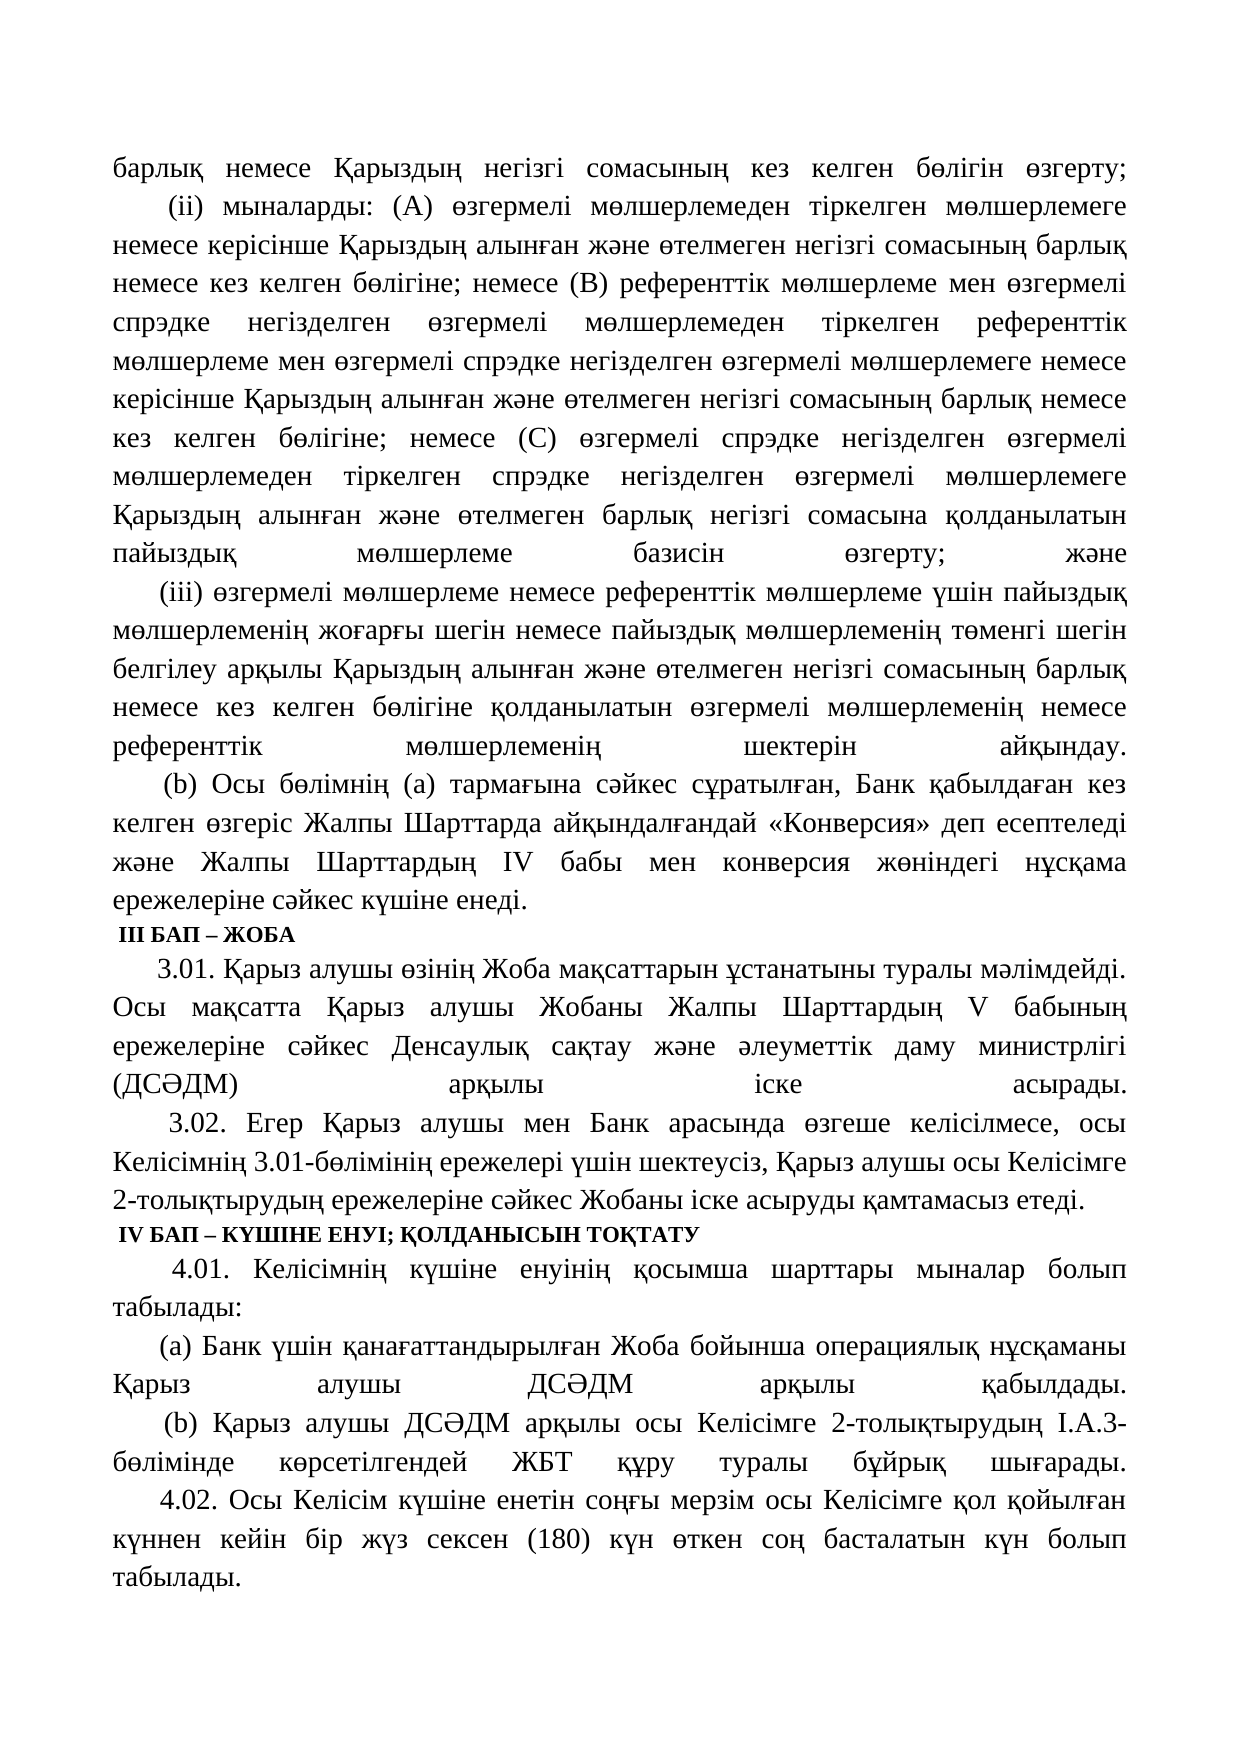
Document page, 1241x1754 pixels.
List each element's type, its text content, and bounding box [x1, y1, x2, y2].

text ІІІ БАП – ЖОБА [112, 921, 1128, 947]
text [112, 150, 1128, 916]
text 3.01. Қарыз алушы өзінің Жоба мақсаттарын ұстанатыны туралы мәлімдейді. Осы мақсатта Қарыз алушы Жобаны Жалпы Шарттардың V бабының ережелеріне сәйкес Денсаулық сақтау және әлеуметтік даму министрлігі (ДСӘДМ) арқылы іске асырады. 3.02. Егер Қарыз алушы мен Банк арасында өзгеше келісілмесе, осы Келісімнің 3.01-бөлімінің ережелері үшін шектеусіз, Қарыз алушы осы Келісімге 2-толықтырудың ережелеріне сәйкес Жобаны іске асыруды қамтамасыз етеді. [112, 951, 1128, 1216]
text 4.01. Келісімнің күшіне енуінің қосымша шарттары мыналар болып табылады: (a) Банк үшін қанағаттандырылған Жоба бойынша операциялық нұсқаманы Қарыз алушы ДСӘДМ арқылы қабылдады. (b) Қарыз алушы ДСӘДМ арқылы осы Келісімге 2-толықтырудың I.A.3-бөлімінде көрсетілгендей ЖБТ құру туралы бұйрық шығарады. 4.02. Осы Келісім күшіне енетін соңғы мерзім осы Келісімге қол қойылған күннен кейін бір жүз сексен (180) күн өткен соң басталатын күн болып табылады. [112, 1251, 1128, 1593]
text IV БАП – КҮШІНЕ ЕНУІ; ҚОЛДАНЫСЫН ТОҚТАТУ [112, 1221, 1128, 1247]
